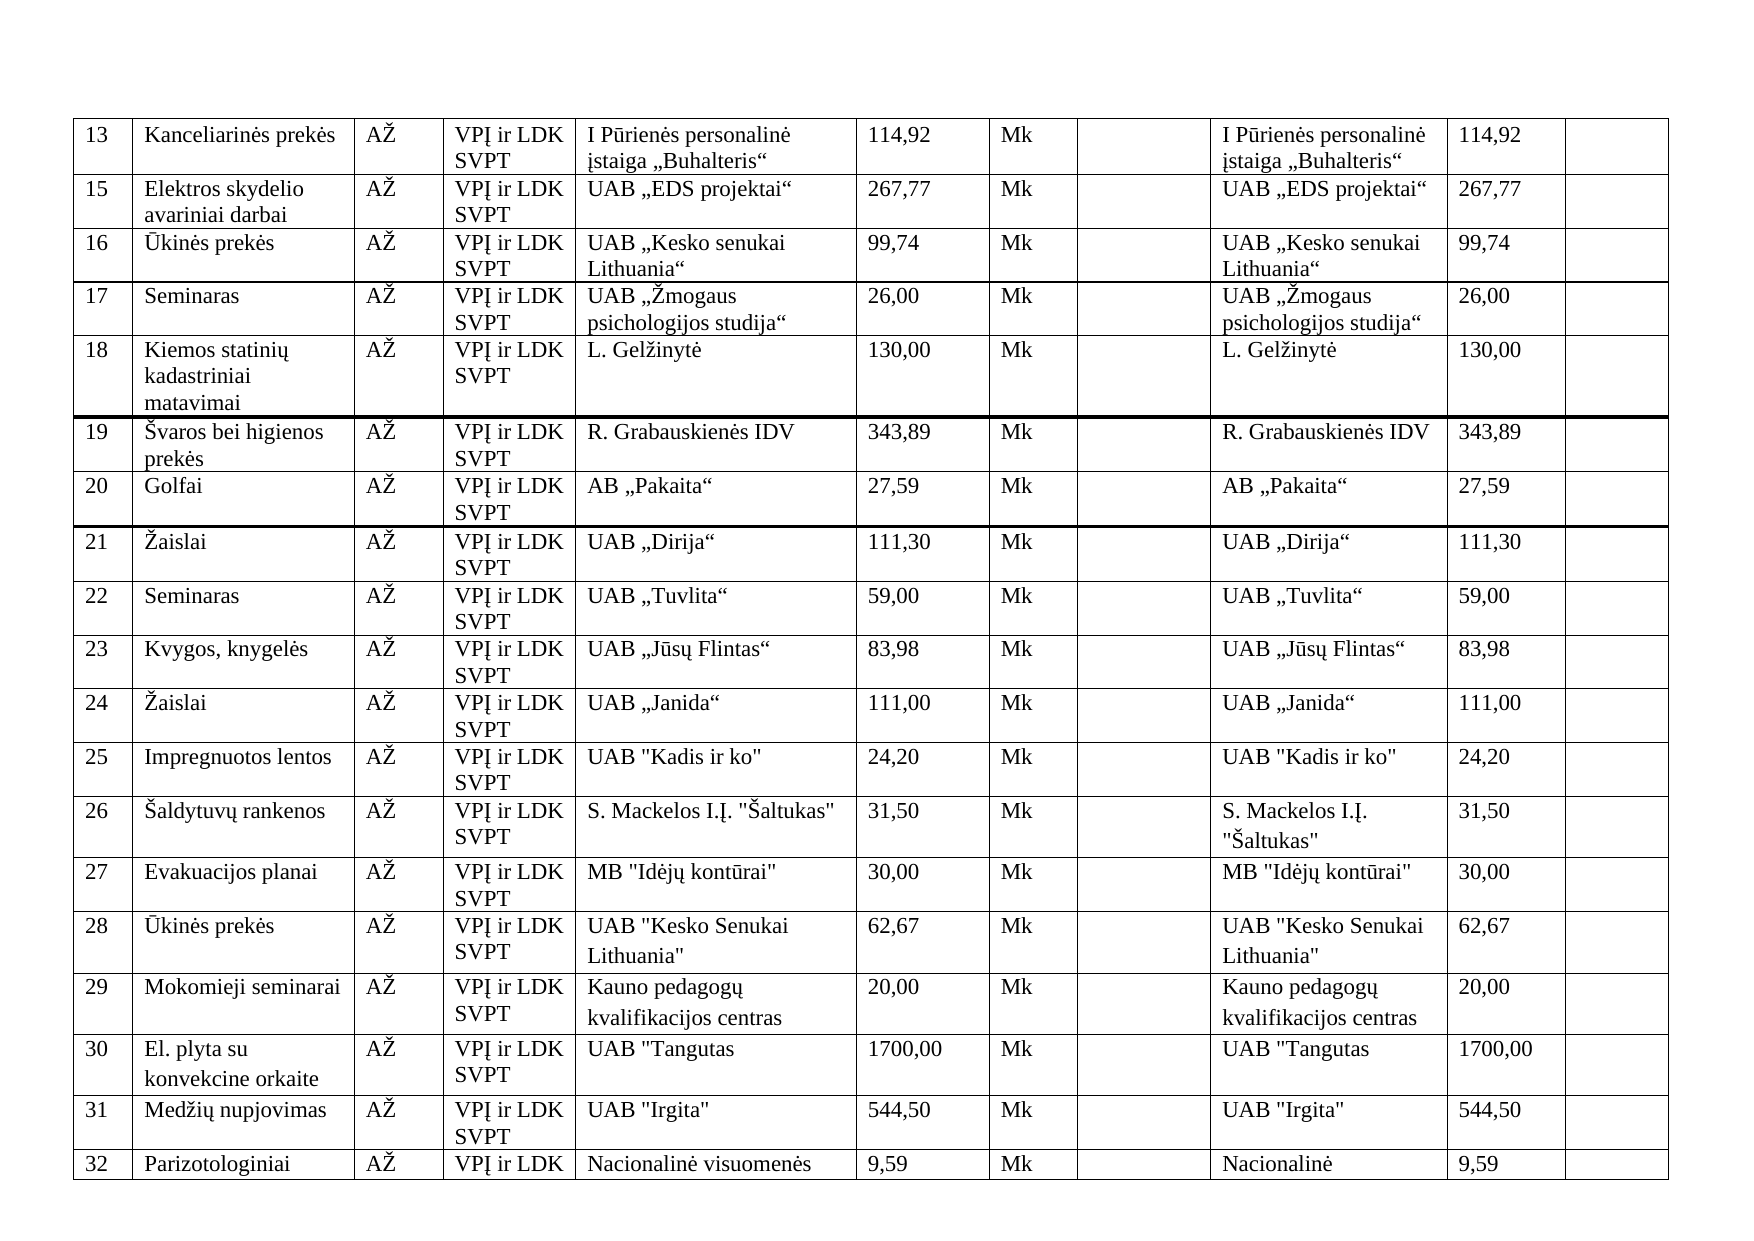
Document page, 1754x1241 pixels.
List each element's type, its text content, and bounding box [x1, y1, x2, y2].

table_cell UAB "Kesko Senukai Lithuania" [576, 912, 856, 972]
table_cell MB "Idėjų kontūrai" [576, 858, 856, 911]
table_cell 17 [74, 283, 132, 335]
table_cell 27 [74, 858, 132, 911]
table_cell UAB „Kesko senukai Lithuania“ [576, 229, 856, 281]
table_cell [1078, 229, 1210, 281]
table_cell AŽ [355, 858, 443, 911]
table_cell [1566, 419, 1668, 471]
table_cell [1078, 1035, 1210, 1095]
table_cell Mk [990, 1096, 1077, 1149]
table_cell 15 [74, 175, 132, 228]
table_cell Švaros bei higienos prekės [133, 419, 354, 471]
table_cell 83,98 [1448, 636, 1565, 688]
table_cell I Pūrienės personalinė įstaiga „Buhalteris“ [576, 119, 856, 174]
table_cell [1566, 472, 1668, 525]
table_cell 26,00 [1448, 283, 1565, 335]
table_cell 9,59 [1448, 1150, 1565, 1179]
table_cell [1566, 283, 1668, 335]
table_cell Kanceliarinės prekės [133, 119, 354, 174]
table_cell VPĮ ir LDK SVPT [444, 1096, 575, 1149]
table_cell Golfai [133, 472, 354, 525]
table_cell 24,20 [1448, 743, 1565, 796]
table_cell Mk [990, 912, 1077, 972]
table_cell [1078, 912, 1210, 972]
table_cell AŽ [355, 119, 443, 174]
table_cell AŽ [355, 636, 443, 688]
table_cell 130,00 [857, 336, 989, 415]
table_cell 29 [74, 974, 132, 1034]
table_cell Mk [990, 974, 1077, 1034]
table_cell UAB „Tuvlita“ [1211, 582, 1447, 634]
table_cell UAB „EDS projektai“ [576, 175, 856, 228]
table_cell R. Grabauskienės IDV [576, 419, 856, 471]
table_cell 99,74 [1448, 229, 1565, 281]
table_cell VPĮ ir LDK SVPT [444, 1150, 575, 1179]
table_cell AŽ [355, 797, 443, 857]
table_cell 18 [74, 336, 132, 415]
table_cell Mk [990, 336, 1077, 415]
table_cell AŽ [355, 175, 443, 228]
table_cell AŽ [355, 528, 443, 581]
table_cell [1566, 1035, 1668, 1095]
table_cell VPĮ ir LDK SVPT [444, 229, 575, 281]
table_cell 24,20 [857, 743, 989, 796]
table_cell VPĮ ir LDK SVPT [444, 336, 575, 415]
table_cell 130,00 [1448, 336, 1565, 415]
table_cell 111,30 [1448, 528, 1565, 581]
table_cell 31,50 [857, 797, 989, 857]
table_cell 26,00 [857, 283, 989, 335]
table_cell [1566, 912, 1668, 972]
table_cell Mk [990, 175, 1077, 228]
table_cell 62,67 [1448, 912, 1565, 972]
table_cell Mk [990, 1150, 1077, 1179]
table_cell AŽ [355, 472, 443, 525]
table_cell Mk [990, 636, 1077, 688]
table_cell UAB „Dirija“ [576, 528, 856, 581]
table_cell R. Grabauskienės IDV [1211, 419, 1447, 471]
table_cell Mk [990, 858, 1077, 911]
table_cell Kiemos statinių kadastriniai matavimai [133, 336, 354, 415]
table_cell 13 [74, 119, 132, 174]
table_cell 20 [74, 472, 132, 525]
table_cell [1078, 1096, 1210, 1149]
table_cell 62,67 [857, 912, 989, 972]
table_cell 111,00 [1448, 689, 1565, 742]
table_cell AŽ [355, 912, 443, 972]
table_cell 544,50 [857, 1096, 989, 1149]
table_cell Ūkinės prekės [133, 912, 354, 972]
table_cell Kauno pedagogų kvalifikacijos centras [576, 974, 856, 1034]
table_cell [1566, 175, 1668, 228]
table_cell 30,00 [857, 858, 989, 911]
table_cell AŽ [355, 1096, 443, 1149]
table_cell Ūkinės prekės [133, 229, 354, 281]
table_cell UAB "Kesko Senukai Lithuania" [1211, 912, 1447, 972]
table_cell VPĮ ir LDK SVPT [444, 858, 575, 911]
table_cell UAB „Janida“ [576, 689, 856, 742]
table_cell AŽ [355, 229, 443, 281]
table_cell S. Mackelos I.Į. "Šaltukas" [576, 797, 856, 857]
table_cell Medžių nupjovimas [133, 1096, 354, 1149]
table_cell 23 [74, 636, 132, 688]
table_cell 1700,00 [1448, 1035, 1565, 1095]
table_cell UAB „Jūsų Flintas“ [576, 636, 856, 688]
table_cell I Pūrienės personalinė įstaiga „Buhalteris“ [1211, 119, 1447, 174]
table_cell [1566, 336, 1668, 415]
table_cell 19 [74, 419, 132, 471]
table_cell Mk [990, 582, 1077, 634]
table_cell UAB "Tangutas [576, 1035, 856, 1095]
table_cell El. plyta su konvekcine orkaite [133, 1035, 354, 1095]
table_cell Seminaras [133, 283, 354, 335]
table_cell 544,50 [1448, 1096, 1565, 1149]
table_cell Kauno pedagogų kvalifikacijos centras [1211, 974, 1447, 1034]
table_cell Elektros skydelio avariniai darbai [133, 175, 354, 228]
table_cell VPĮ ir LDK SVPT [444, 472, 575, 525]
table_cell 20,00 [1448, 974, 1565, 1034]
table_cell 30,00 [1448, 858, 1565, 911]
table_cell VPĮ ir LDK SVPT [444, 119, 575, 174]
table_cell VPĮ ir LDK SVPT [444, 689, 575, 742]
table_cell AŽ [355, 283, 443, 335]
table_cell [1566, 858, 1668, 911]
table_cell 1700,00 [857, 1035, 989, 1095]
table_cell [1566, 119, 1668, 174]
table_cell [1566, 1150, 1668, 1179]
table_cell 343,89 [1448, 419, 1565, 471]
table_cell Žaislai [133, 528, 354, 581]
table_cell VPĮ ir LDK SVPT [444, 528, 575, 581]
table_cell [1566, 528, 1668, 581]
table_cell L. Gelžinytė [1211, 336, 1447, 415]
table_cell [1211, 1150, 1447, 1179]
table_cell 21 [74, 528, 132, 581]
table_cell UAB "Kadis ir ko" [1211, 743, 1447, 796]
table_cell [1078, 283, 1210, 335]
table_cell [1078, 974, 1210, 1034]
table_cell 20,00 [857, 974, 989, 1034]
table_cell 114,92 [857, 119, 989, 174]
table_cell [1566, 743, 1668, 796]
table_cell UAB „Dirija“ [1211, 528, 1447, 581]
table_cell Mk [990, 743, 1077, 796]
table_cell [1078, 797, 1210, 857]
table_cell Mk [990, 283, 1077, 335]
table_cell VPĮ ir LDK SVPT [444, 175, 575, 228]
table_cell VPĮ ir LDK SVPT [444, 419, 575, 471]
table_cell [1078, 119, 1210, 174]
table_cell S. Mackelos I.Į. "Šaltukas" [1211, 797, 1447, 857]
table_cell 31 [74, 1096, 132, 1149]
table_cell Žaislai [133, 689, 354, 742]
table_cell VPĮ ir LDK SVPT [444, 283, 575, 335]
table_cell VPĮ ir LDK SVPT [444, 974, 575, 1034]
table_cell [1078, 1150, 1210, 1179]
table_cell 32 [74, 1150, 132, 1179]
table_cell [576, 1150, 856, 1179]
table_cell UAB "Irgita" [1211, 1096, 1447, 1149]
table_cell UAB "Kadis ir ko" [576, 743, 856, 796]
table_cell Mk [990, 689, 1077, 742]
table_cell 24 [74, 689, 132, 742]
table_cell AB „Pakaita“ [1211, 472, 1447, 525]
table_cell UAB „Tuvlita“ [576, 582, 856, 634]
table_cell 27,59 [1448, 472, 1565, 525]
table_cell [1078, 175, 1210, 228]
table_cell AŽ [355, 419, 443, 471]
table_cell [1566, 689, 1668, 742]
table_cell 30 [74, 1035, 132, 1095]
table_cell [1078, 528, 1210, 581]
table_cell [1078, 636, 1210, 688]
table_cell 343,89 [857, 419, 989, 471]
table_cell 27,59 [857, 472, 989, 525]
table_cell 16 [74, 229, 132, 281]
table_cell UAB „Žmogaus psichologijos studija“ [1211, 283, 1447, 335]
table_cell VPĮ ir LDK SVPT [444, 912, 575, 972]
table_cell Šaldytuvų rankenos [133, 797, 354, 857]
table_cell [1078, 419, 1210, 471]
table_cell VPĮ ir LDK SVPT [444, 636, 575, 688]
table_cell [1078, 472, 1210, 525]
table_cell UAB „Žmogaus psichologijos studija“ [576, 283, 856, 335]
table_cell UAB „Janida“ [1211, 689, 1447, 742]
table_cell Evakuacijos planai [133, 858, 354, 911]
table_cell Seminaras [133, 582, 354, 634]
table_cell [1566, 797, 1668, 857]
table_cell 114,92 [1448, 119, 1565, 174]
table_cell Mk [990, 119, 1077, 174]
table_cell Mk [990, 528, 1077, 581]
table_cell 28 [74, 912, 132, 972]
table_cell AŽ [355, 689, 443, 742]
table_cell [1078, 689, 1210, 742]
table_cell Mk [990, 229, 1077, 281]
table_cell AŽ [355, 1035, 443, 1095]
table_cell [1566, 582, 1668, 634]
table_cell VPĮ ir LDK SVPT [444, 1035, 575, 1095]
table_cell Mk [990, 1035, 1077, 1095]
table_cell AŽ [355, 974, 443, 1034]
table_cell UAB „EDS projektai“ [1211, 175, 1447, 228]
table_cell 267,77 [1448, 175, 1565, 228]
table_cell UAB "Irgita" [576, 1096, 856, 1149]
table_cell 31,50 [1448, 797, 1565, 857]
table_cell Kvygos, knygelės [133, 636, 354, 688]
table_cell 83,98 [857, 636, 989, 688]
table_cell 59,00 [857, 582, 989, 634]
table_cell VPĮ ir LDK SVPT [444, 582, 575, 634]
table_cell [133, 1150, 354, 1179]
table_cell Mokomieji seminarai [133, 974, 354, 1034]
table_cell 111,30 [857, 528, 989, 581]
table_cell AŽ [355, 582, 443, 634]
table_cell 99,74 [857, 229, 989, 281]
table_cell [1566, 229, 1668, 281]
table_cell AŽ [355, 336, 443, 415]
table_cell 22 [74, 582, 132, 634]
table_cell AŽ [355, 1150, 443, 1179]
table_cell [1078, 743, 1210, 796]
table_cell VPĮ ir LDK SVPT [444, 797, 575, 857]
table_cell VPĮ ir LDK SVPT [444, 743, 575, 796]
table_cell L. Gelžinytė [576, 336, 856, 415]
table_cell UAB „Jūsų Flintas“ [1211, 636, 1447, 688]
table_cell [1566, 636, 1668, 688]
table_cell 111,00 [857, 689, 989, 742]
table_cell [1566, 1096, 1668, 1149]
table_cell 59,00 [1448, 582, 1565, 634]
table_cell Mk [990, 797, 1077, 857]
table_cell Mk [990, 419, 1077, 471]
table_cell 25 [74, 743, 132, 796]
table_cell MB "Idėjų kontūrai" [1211, 858, 1447, 911]
table_cell [1566, 974, 1668, 1034]
table_cell Mk [990, 472, 1077, 525]
table_cell [1078, 858, 1210, 911]
table_cell UAB „Kesko senukai Lithuania“ [1211, 229, 1447, 281]
table_cell Impregnuotos lentos [133, 743, 354, 796]
table_cell [1078, 582, 1210, 634]
table_cell [1078, 336, 1210, 415]
table_cell AB „Pakaita“ [576, 472, 856, 525]
table_cell 267,77 [857, 175, 989, 228]
table_cell UAB "Tangutas [1211, 1035, 1447, 1095]
table_cell 26 [74, 797, 132, 857]
table_cell AŽ [355, 743, 443, 796]
table_cell 9,59 [857, 1150, 989, 1179]
